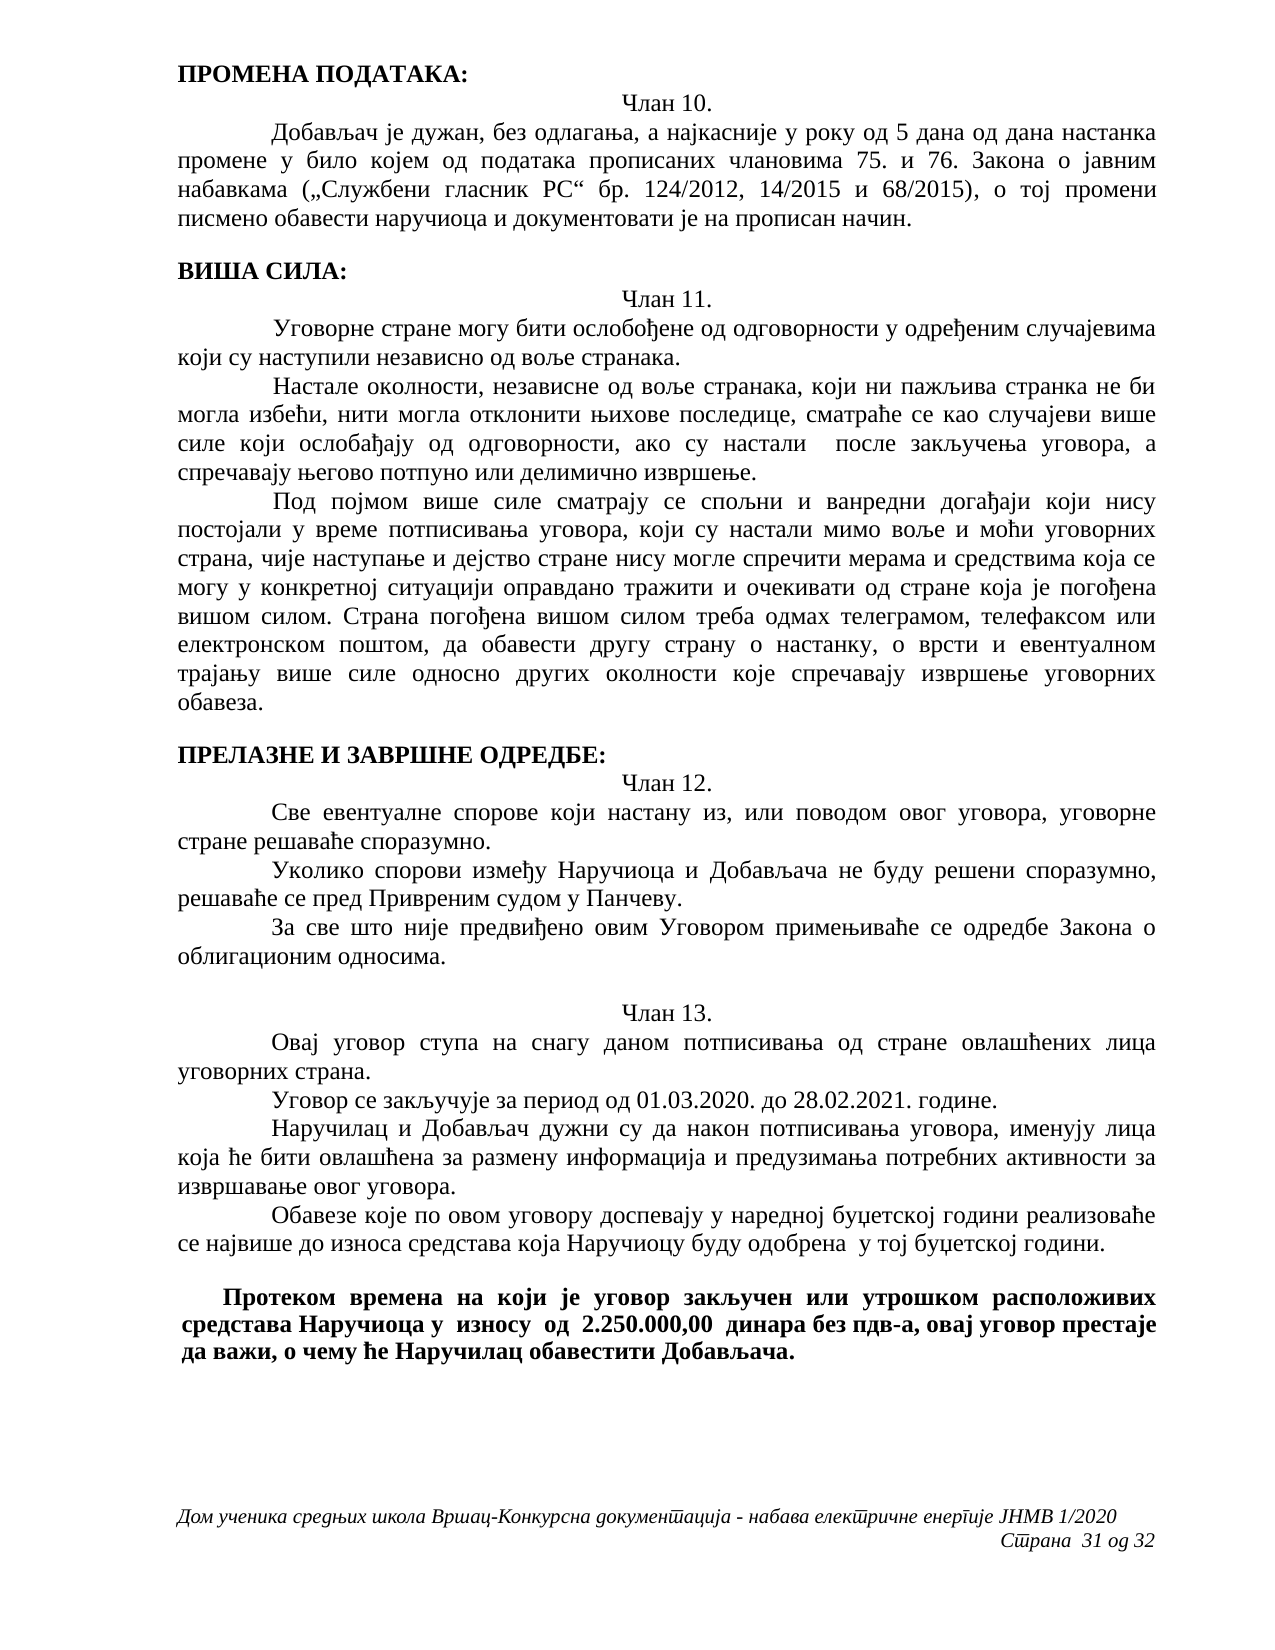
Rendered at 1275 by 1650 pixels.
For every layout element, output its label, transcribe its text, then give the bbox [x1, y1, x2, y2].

text Протеком времена на који је уговор закључен или утрошком расположивих средстава Наручиоца у износу од 2.250.000,00 динара без пдв-а, овај уговор престаје да важи, о чему ће Наручилац обавестити Добављача. [181, 1283, 1157, 1365]
text Овај уговор ступа на снагу даном потписивања од стране овлашћених лица уговорних страна. [177, 1027, 1157, 1085]
text Члан 10. [177, 88, 1157, 117]
text Обавезе које по овом уговору доспевају у наредној буџетској години реализоваће се највише до износа средстава која Наручиоцу буду одобрена у тој буџетској години. [177, 1200, 1157, 1257]
text Под појмом више силе сматрају се спољни и ванредни догађаји који нису постојали у време потписивања уговора, који су настали мимо воље и моћи уговорних страна, чије наступање и дејство стране нису могле спречити мерама и средствима која се могу у конкретној ситуацији оправдано тражити и очекивати од стране која је погођена вишом силом. Страна погођена вишом силом треба одмах телеграмом, телефаксом или електронском поштом, да обавести другу страну о настанку, о врсти и евентуалном трајању више силе односно других околности које спречавају извршење уговорних обавеза. [177, 486, 1157, 716]
text Члан 11. [177, 284, 1157, 313]
text Уговорне стране могу бити ослобођене од одговорности у одређеним случајевима који су наступили независно од воље странака. [177, 313, 1157, 371]
text Уговор се закључује за период од 01.03.2020. до 28.02.2021. године. [177, 1085, 1157, 1113]
text ПРЕЛАЗНЕ И ЗАВРШНЕ ОДРЕДБЕ: [177, 740, 1157, 768]
text ПРОМЕНА ПОДАТАКА: [177, 59, 1157, 88]
text Настале околности, независне од воље странака, који ни пажљива странка не би могла избећи, нити могла отклонити њихове последице, сматраће се као случајеви више силе који ослобађају од одговорности, ако су настали после закључења уговора, а спречавају његово потпуно или делимично извршење. [177, 371, 1157, 486]
text За све што није предвиђено овим Уговором примењиваће се одредбе Закона о облигационим односима. [177, 912, 1157, 970]
text Све евентуалне спорове који настану из, или поводом овог уговора, уговорне стране решаваће споразумно. [177, 797, 1157, 855]
text Уколико спорови између Наручиоца и Добављача не буду решени споразумно, решаваће се пред Привреним судом у Панчеву. [177, 855, 1157, 912]
text Добављач је дужан, без одлагања, а најкасније у року од 5 дана од дана настанка промене у било којем од података прописаних члановима 75. и 76. Закона о јавним набавкама („Службени гласник РС“ бр. 124/2012, 14/2015 и 68/2015), о тој промени писмено обавести наручиоца и документовати је на прописан начин. [177, 117, 1157, 232]
text ВИША СИЛА: [177, 256, 1157, 284]
text Члан 13. [177, 998, 1157, 1027]
text Члан 12. [177, 768, 1157, 797]
text Наручилац и Добављач дужни су да након потписивања уговора, именују лица која ће бити овлашћена за размену информација и предузимања потребних активности за извршавање овог уговора. [177, 1113, 1157, 1200]
